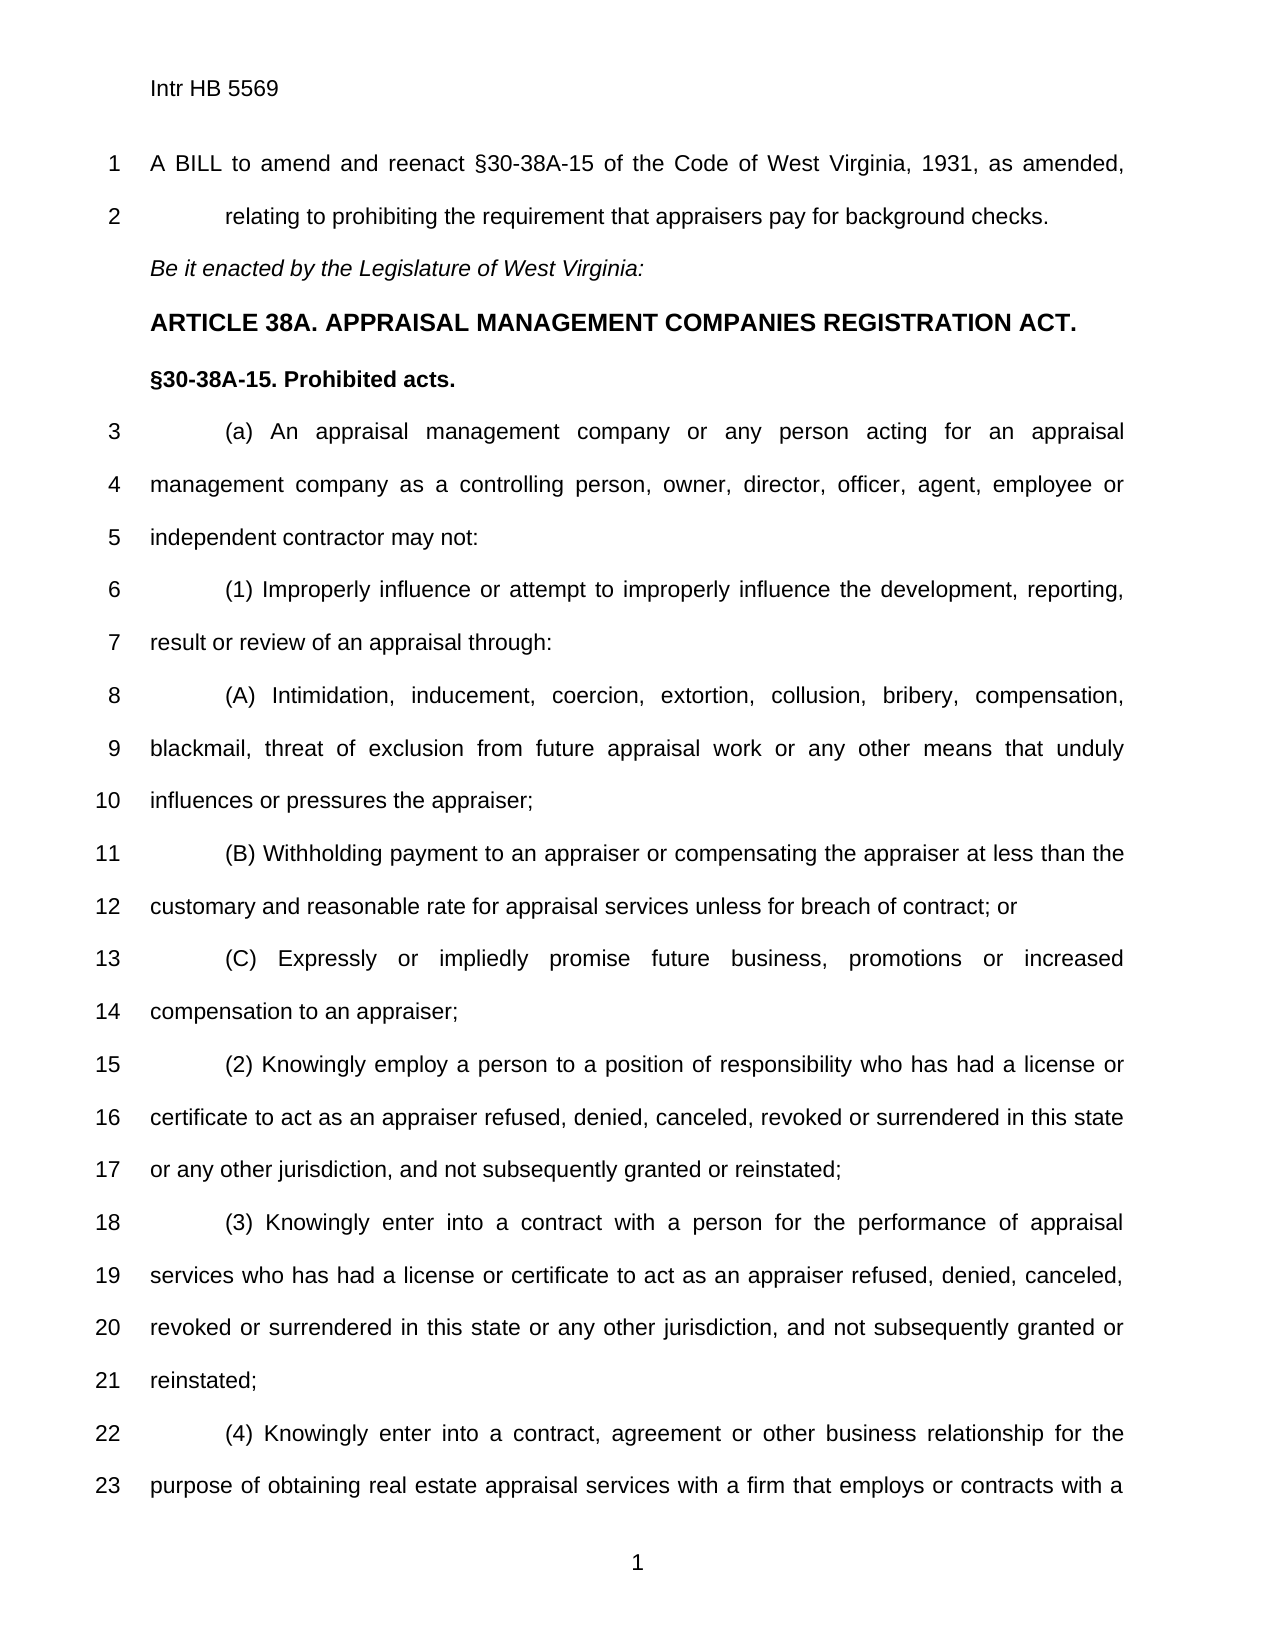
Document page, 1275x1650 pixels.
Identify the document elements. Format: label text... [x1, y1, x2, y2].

subtitle §30-38A-15. Prohibited acts. [150, 366, 1125, 392]
text (2) Knowingly employ a person to a position of responsibility who has had a license or certificate to act as an appraiser refused, denied, canceled, revoked or surrendered in this state or any other jurisdiction, and not subsequently granted or reinstated; [150, 1051, 1125, 1183]
text (A) Intimidation, inducement, coercion, extortion, collusion, bribery, compensation, blackmail, threat of exclusion from future appraisal work or any other means that unduly influences or pressures the appraiser; [150, 682, 1125, 814]
text (1) Improperly influence or attempt to improperly influence the development, reporting, result or review of an appraisal through: [150, 576, 1125, 656]
text (3) Knowingly enter into a contract with a person for the performance of appraisal services who has had a license or certificate to act as an appraiser refused, denied, canceled, revoked or surrendered in this state or any other jurisdiction, and not subsequently granted or reinstated; [150, 1209, 1125, 1393]
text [150, 1420, 1125, 1499]
text (a) An appraisal management company or any person acting for an appraisal management company as a controlling person, owner, director, officer, agent, employee or independent contractor may not: [150, 418, 1125, 550]
text (B) Withholding payment to an appraiser or compensating the appraiser at less than the customary and reasonable rate for appraisal services unless for breach of contract; or [150, 840, 1125, 919]
title A BILL to amend and reenact §30-38A-15 of the Code of West Virginia, 1931, as amended, relating to prohibiting the requirement that appraisers pay for background checks. [150, 150, 1125, 229]
text (C) Expressly or impliedly promise future business, promotions or increased compensation to an appraiser; [150, 945, 1125, 1024]
subtitle Article 38A. Appraisal Management Companies Registration Act. [150, 308, 1125, 337]
text Be it enacted by the Legislature of West Virginia: [150, 255, 1125, 282]
